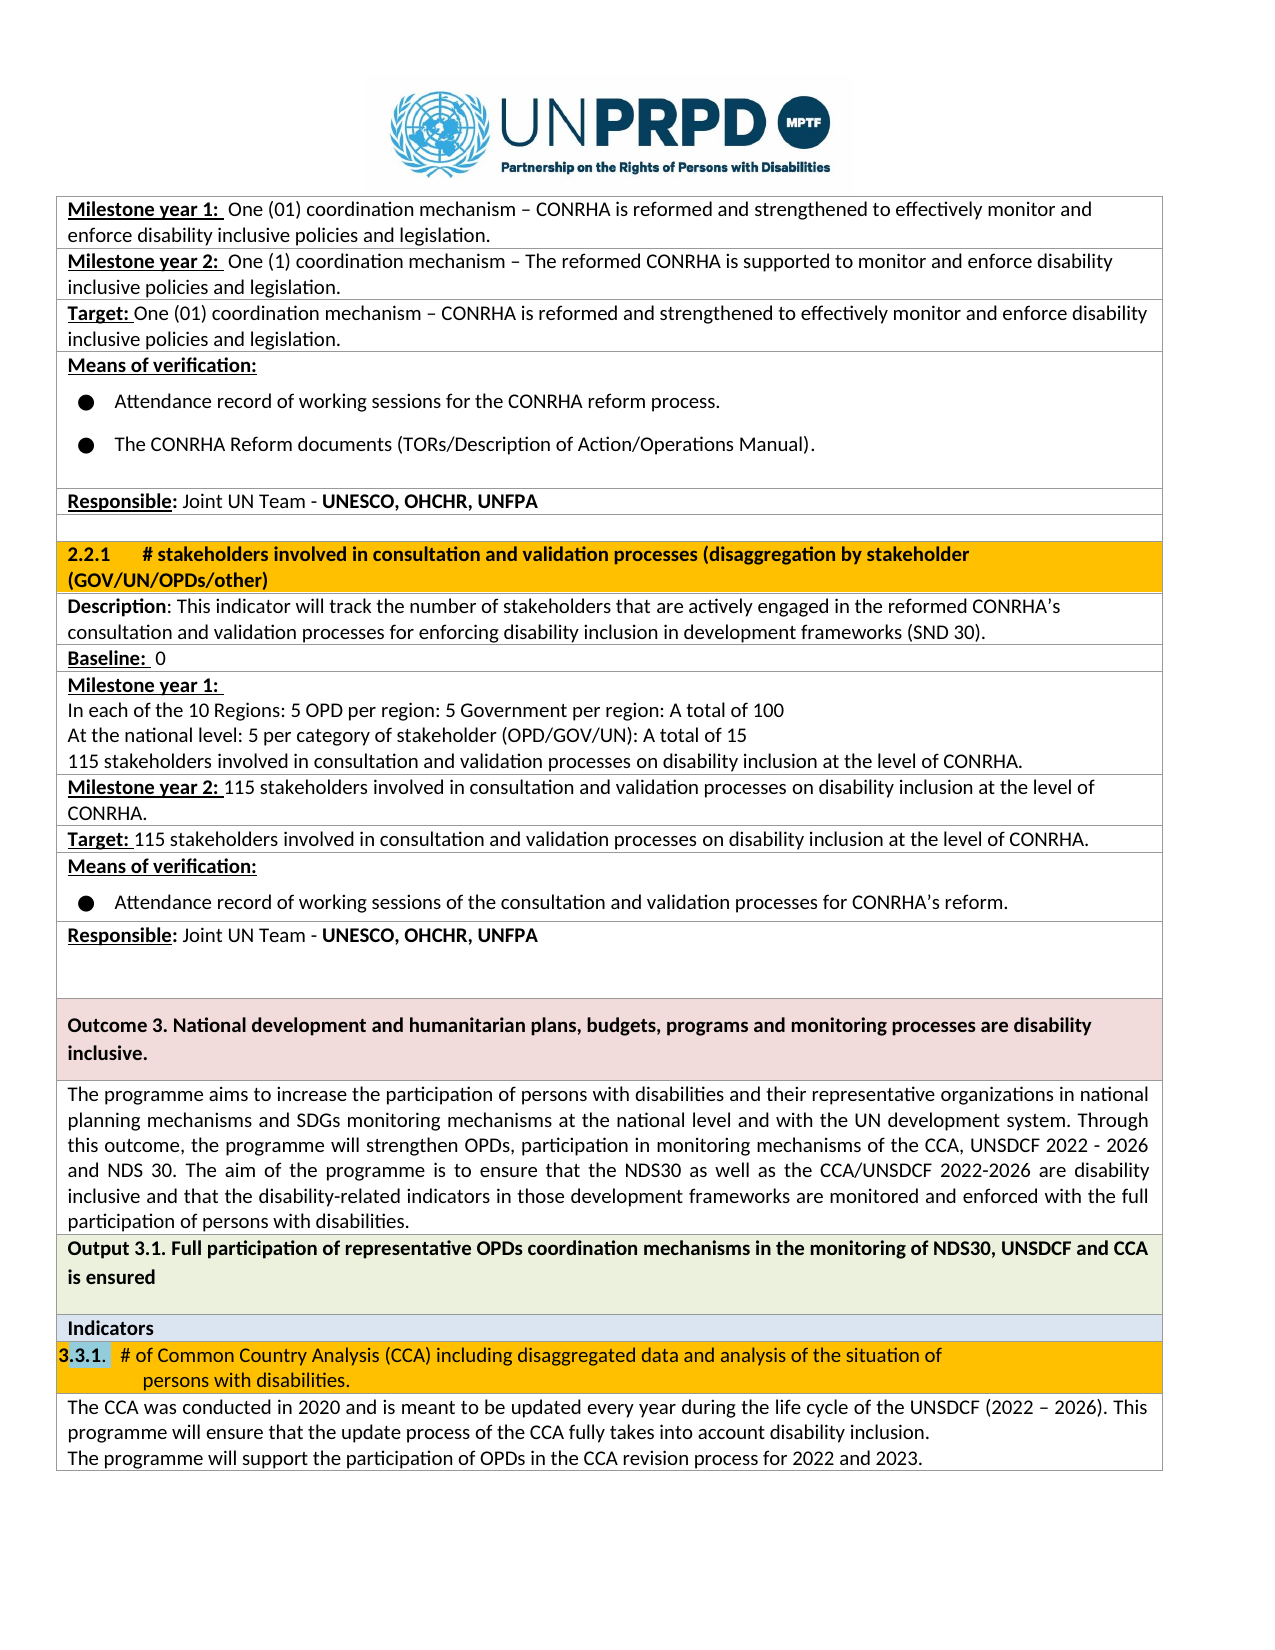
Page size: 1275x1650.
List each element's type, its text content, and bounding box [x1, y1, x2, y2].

table_cell [57, 515, 1162, 541]
table_cell Baseline: 0 [57, 645, 1162, 671]
table_cell Indicators [57, 1315, 1162, 1341]
picture [365, 75, 854, 196]
table_cell Milestone year 2: 115 stakeholders involved in consultation and validation processes on disability inclusion at the level of CONRHA. [57, 775, 1162, 825]
table_cell Target: One (01) coordination mechanism – CONRHA is reformed and strengthened to effectively monitor and enforce disability inclusive policies and legislation. [57, 300, 1162, 351]
table_cell Description: This indicator will track the number of stakeholders that are actively engaged in the reformed CONRHA’s consultation and validation processes for enforcing disability inclusion in development frameworks (SND 30). [57, 594, 1162, 644]
table_cell 2.2.1 # stakeholders involved in consultation and validation processes (disaggregation by stakeholder (GOV/UN/OPDs/other) [57, 542, 1162, 592]
table_cell Responsible: Joint UN Team - UNESCO, OHCHR, UNFPA [57, 922, 1162, 998]
table_cell Milestone year 1: In each of the 10 Regions: 5 OPD per region: 5 Government per region: A total of 100 At the national level: 5 per category of stakeholder (OPD/GOV/UN): A total of 15 115 stakeholders involved in consultation and validation processes on disability inclusion at the level of CONRHA. [57, 672, 1162, 773]
table_cell Milestone year 1: One (01) coordination mechanism – CONRHA is reformed and strengthened to effectively monitor and enforce disability inclusive policies and legislation. [57, 197, 1162, 247]
table_cell Target: 115 stakeholders involved in consultation and validation processes on disability inclusion at the level of CONRHA. [57, 826, 1162, 852]
table_cell The programme aims to increase the participation of persons with disabilities and their representative organizations in national planning mechanisms and SDGs monitoring mechanisms at the national level and with the UN development system. Through this outcome, the programme will strengthen OPDs, participation in monitoring mechanisms of the CCA, UNSDCF 2022 - 2026 and NDS 30. The aim of the programme is to ensure that the NDS30 as well as the CCA/UNSDCF 2022-2026 are disability inclusive and that the disability-related indicators in those development frameworks are monitored and enforced with the full participation of persons with disabilities. [57, 1081, 1162, 1234]
table_cell Milestone year 2: One (1) coordination mechanism – The reformed CONRHA is supported to monitor and enforce disability inclusive policies and legislation. [57, 249, 1162, 299]
table_cell Means of verification: Attendance record of working sessions of the consultation and validation processes for CONRHA’s reform. [57, 853, 1162, 921]
table_cell The CCA was conducted in 2020 and is meant to be updated every year during the life cycle of the UNSDCF (2022 – 2026). This programme will ensure that the update process of the CCA fully takes into account disability inclusion. The programme will support the participation of OPDs in the CCA revision process for 2022 and 2023. [57, 1394, 1162, 1470]
table_cell 3.3.1. # of Common Country Analysis (CCA) including disaggregated data and analysis of the situation of persons with disabilities. [57, 1342, 1162, 1393]
table_cell Output 3.1. Full participation of representative OPDs coordination mechanisms in the monitoring of NDS30, UNSDCF and CCA is ensured [57, 1235, 1162, 1314]
table_cell Responsible: Joint UN Team - UNESCO, OHCHR, UNFPA [57, 489, 1162, 514]
table_cell Outcome 3. National development and humanitarian plans, budgets, programs and monitoring processes are disability inclusive. [57, 999, 1162, 1080]
table_cell Means of verification: Attendance record of working sessions for the CONRHA reform process. The CONRHA Reform documents (TORs/Description of Action/Operations Manual). [57, 352, 1162, 488]
